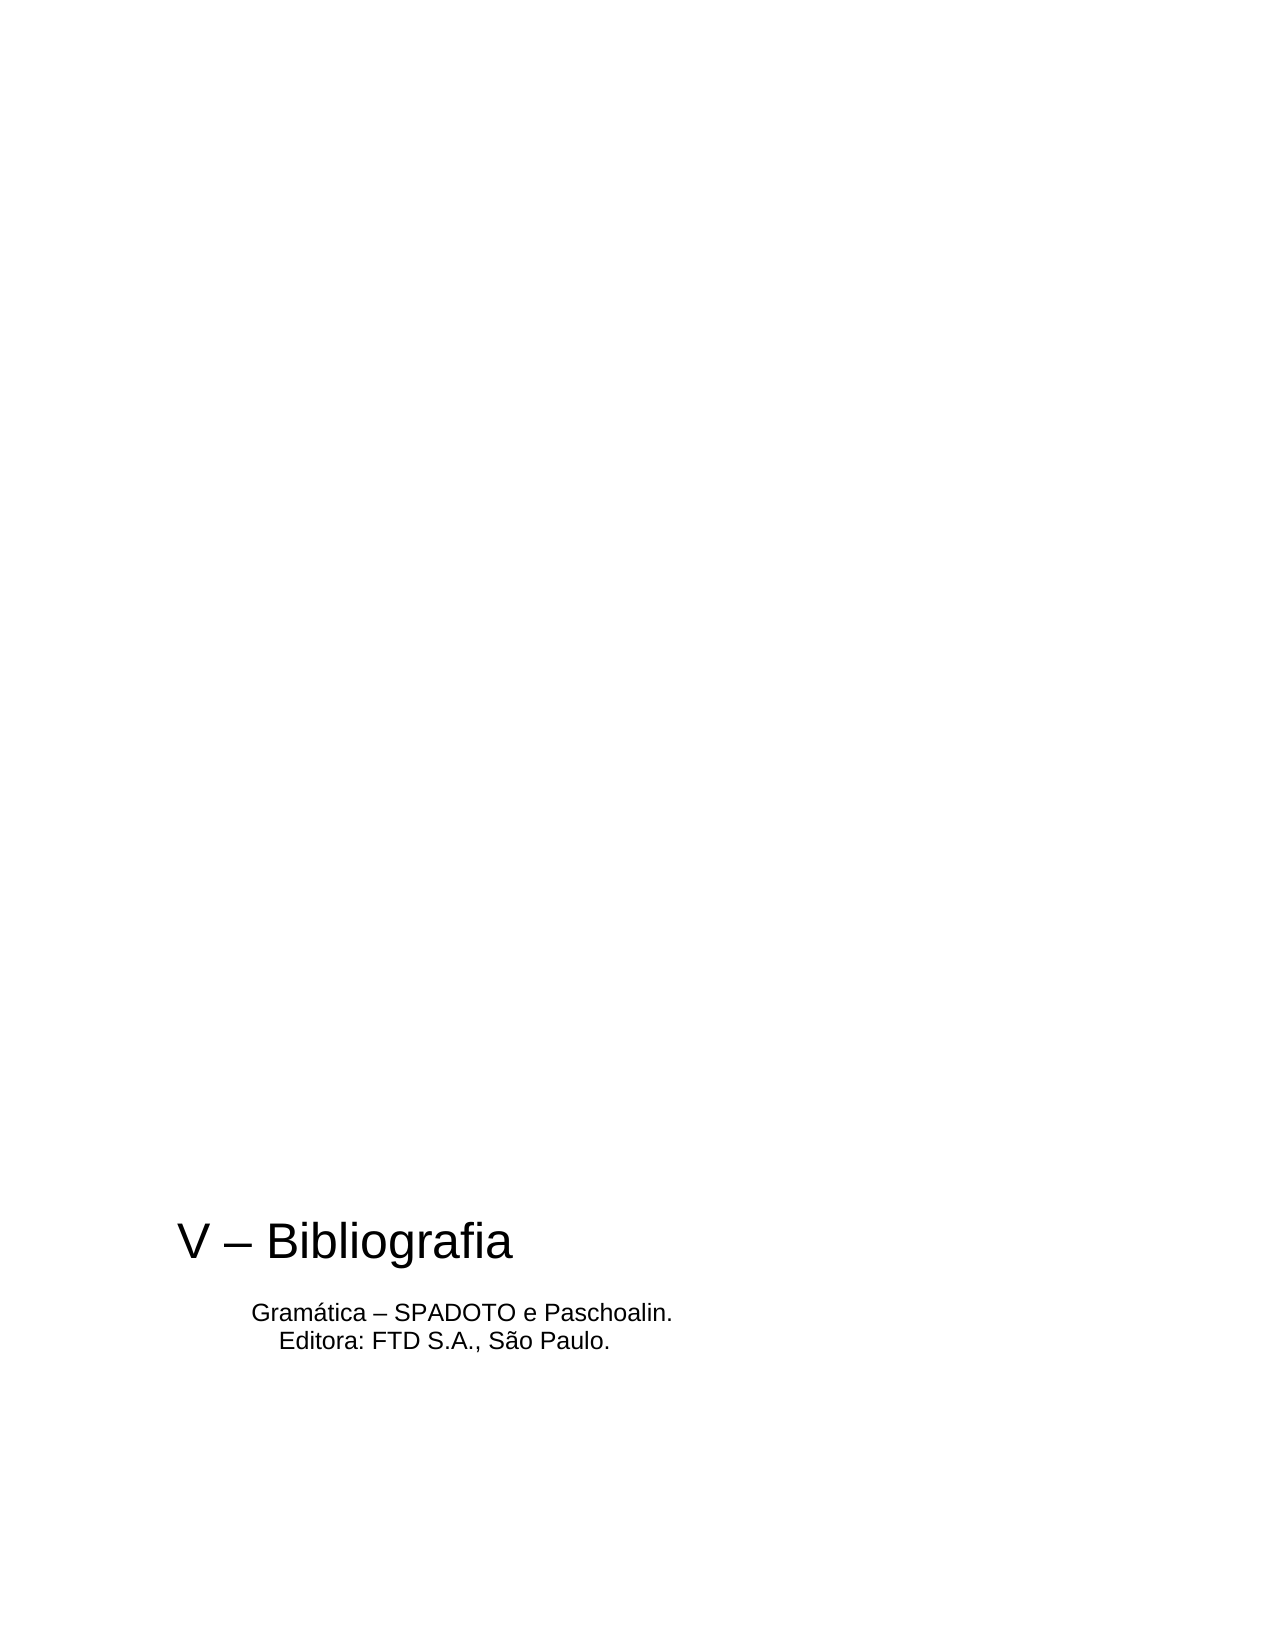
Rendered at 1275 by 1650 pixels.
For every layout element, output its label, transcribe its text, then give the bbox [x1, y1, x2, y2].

subtitle V – Bibliografia [177, 1211, 1098, 1269]
text Gramática – SPADOTO e Paschoalin. [177, 1298, 1098, 1326]
text Editora: FTD S.A., São Paulo. [177, 1326, 1098, 1355]
